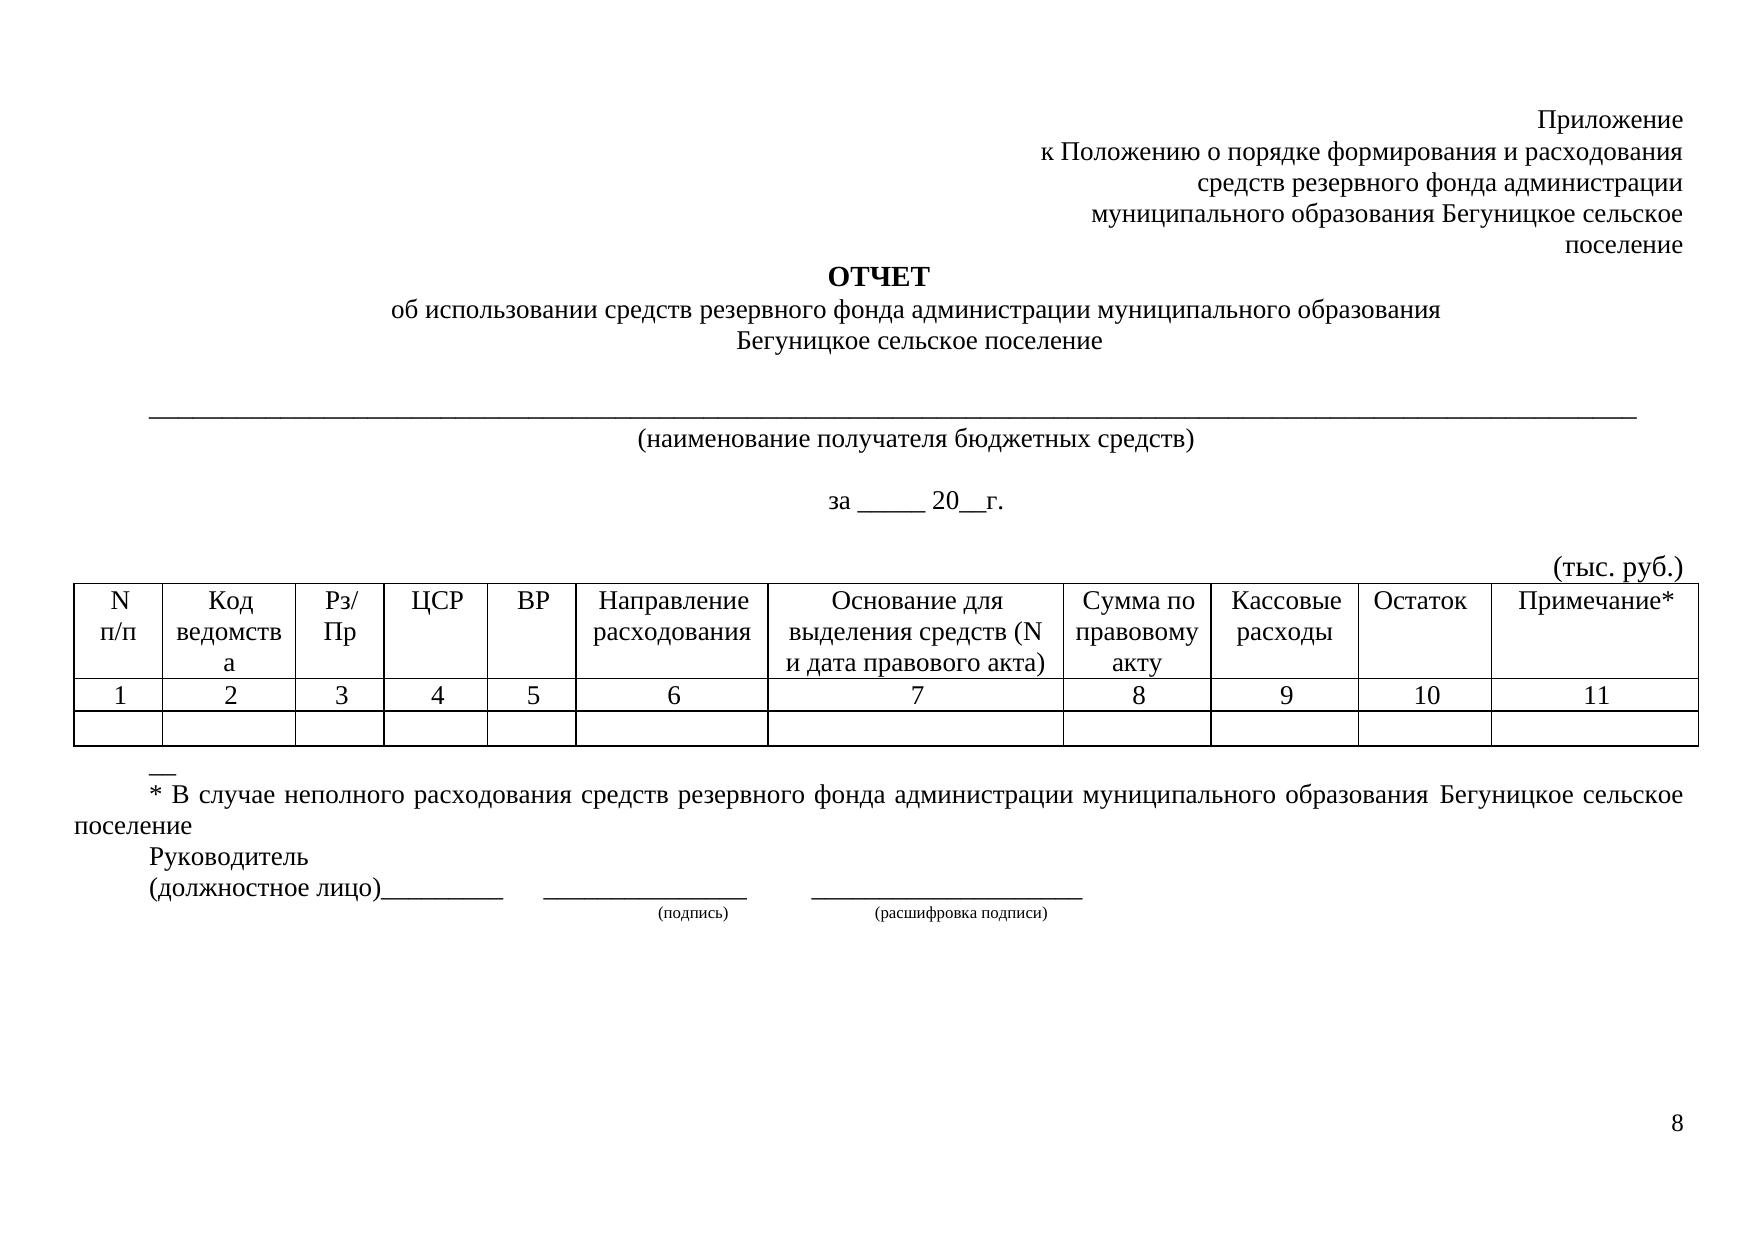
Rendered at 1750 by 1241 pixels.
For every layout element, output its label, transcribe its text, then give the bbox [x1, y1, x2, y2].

table_cell [75, 712, 162, 745]
text (наименование получателя бюджетных средств) [74, 422, 1683, 453]
text (тыс. руб.) [74, 549, 1683, 583]
table_cell [1492, 712, 1698, 745]
table_cell 6 [577, 679, 767, 710]
text * В случае неполного расходования средств резервного фонда администрации муниципального образования Бегуницкое сельское поселение [74, 778, 1683, 840]
table_header Рз/Пр [296, 584, 383, 678]
text ОТЧЕТ [74, 259, 1683, 293]
table_cell 2 [163, 679, 295, 710]
text к Положению о порядке формирования и расходования средств резервного фонда администрации муниципального образования Бегуницкое сельское поселение [1004, 134, 1683, 259]
table_header Сумма по правовому акту [1064, 584, 1210, 678]
text за _____ 20__г. [74, 484, 1683, 516]
table_cell [1064, 712, 1210, 745]
table_cell 10 [1359, 679, 1491, 710]
table_cell 7 [769, 679, 1063, 710]
table_cell [488, 712, 575, 745]
table_cell 9 [1212, 679, 1358, 710]
table_header Кассовые расходы [1212, 584, 1358, 678]
table_cell [1359, 712, 1491, 745]
table_cell 11 [1492, 679, 1698, 710]
table_cell 4 [385, 679, 487, 710]
table_header Остаток [1359, 584, 1491, 678]
table_header Примечание* [1492, 584, 1698, 678]
table_cell [163, 712, 295, 745]
table_cell [1212, 712, 1358, 745]
text __ [74, 747, 1683, 778]
text Приложение [1004, 103, 1683, 134]
table_cell [577, 712, 767, 745]
table_cell 3 [296, 679, 383, 710]
table_cell [385, 712, 487, 745]
table_cell [769, 712, 1063, 745]
text (подпись) (расшифровка подписи) [74, 903, 1683, 936]
table_cell 1 [75, 679, 162, 710]
table_cell 5 [488, 679, 575, 710]
table_header Код ведомства [163, 584, 295, 678]
text Руководитель [74, 840, 1683, 872]
table_header Основание для выделения средств (N и дата правового акта) [769, 584, 1063, 678]
text ______________________________________________________________________________________________________ [74, 388, 1683, 422]
table_header ВР [488, 584, 575, 678]
table_header ЦСР [385, 584, 487, 678]
table_header Направление расходования [577, 584, 767, 678]
table_cell [296, 712, 383, 745]
text (должностное лицо)_________ _______________ ____________________ [74, 872, 1683, 903]
text Бегуницкое сельское поселение [149, 324, 1683, 355]
table_cell 8 [1064, 679, 1210, 710]
table_header N п/п [75, 584, 162, 678]
text об использовании средств резервного фонда администрации муниципального образования [149, 293, 1683, 324]
